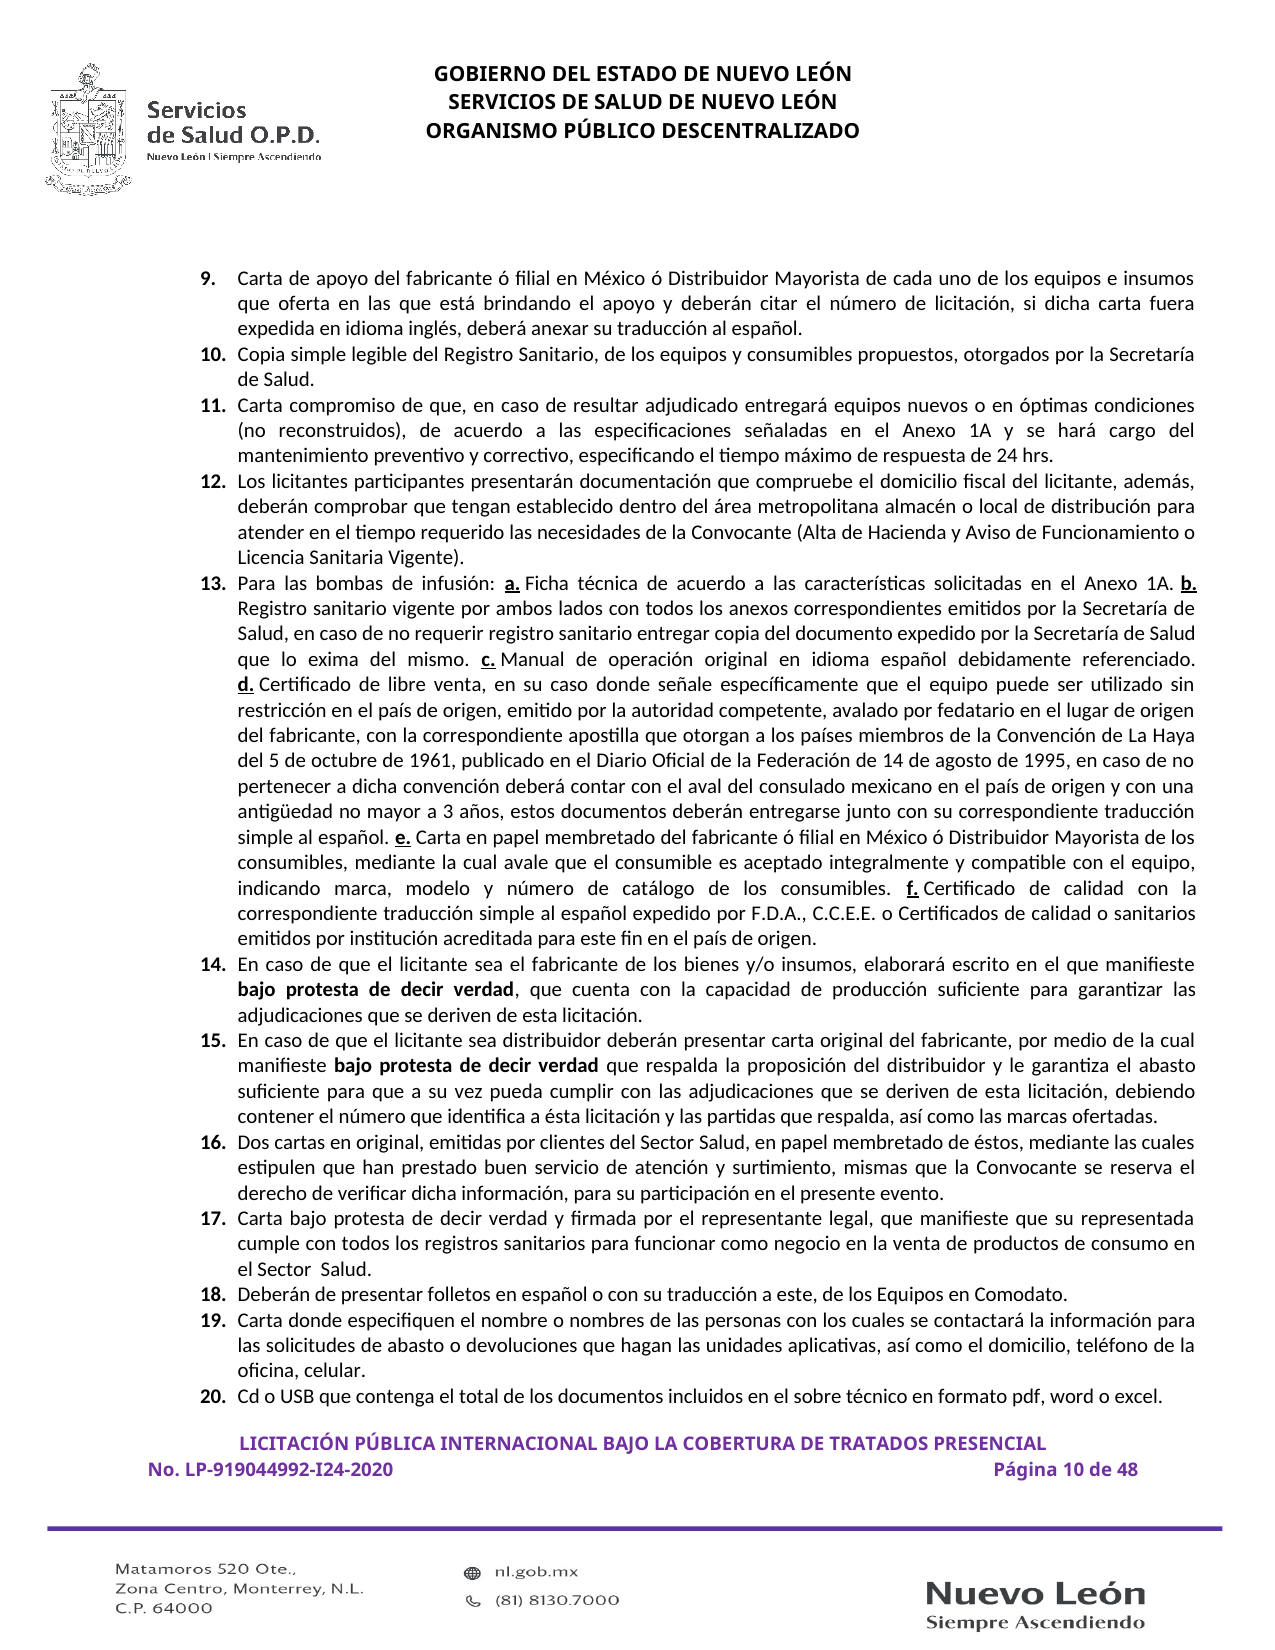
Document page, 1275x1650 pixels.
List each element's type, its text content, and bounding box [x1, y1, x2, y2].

list Carta donde especifiquen el nombre o nombres de las personas con los cuales se contactará la información para las solicitudes de abasto o devoluciones que hagan las unidades aplicativas, así como el domicilio, teléfono de la oficina, celular. [200, 1307, 1197, 1383]
list En caso de que el licitante sea el fabricante de los bienes y/o insumos, elaborará escrito en el que manifieste bajo protesta de decir verdad, que cuenta con la capacidad de producción suficiente para garantizar las adjudicaciones que se deriven de esta licitación. [200, 951, 1197, 1027]
picture [42, 1521, 1223, 1639]
list Los licitantes participantes presentarán documentación que compruebe el domicilio fiscal del licitante, además, deberán comprobar que tengan establecido dentro del área metropolitana almacén o local de distribución para atender en el tiempo requerido las necesidades de la Convocante (Alta de Hacienda y Aviso de Funcionamiento o Licencia Sanitaria Vigente). [200, 468, 1197, 570]
picture [9, 7, 356, 252]
list Carta bajo protesta de decir verdad y firmada por el representante legal, que manifieste que su representada cumple con todos los registros sanitarios para funcionar como negocio en la venta de productos de consumo en el Sector Salud. [200, 1205, 1197, 1281]
list Carta de apoyo del fabricante ó filial en México ó Distribuidor Mayorista de cada uno de los equipos e insumos que oferta en las que está brindando el apoyo y deberán citar el número de licitación, si dicha carta fuera expedida en idioma inglés, deberá anexar su traducción al español. [200, 265, 1197, 341]
list Cd o USB que contenga el total de los documentos incluidos en el sobre técnico en formato pdf, word o excel. [200, 1383, 1197, 1408]
list Copia simple legible del Registro Sanitario, de los equipos y consumibles propuestos, otorgados por la Secretaría de Salud. [200, 341, 1197, 392]
list Para las bombas de infusión: a. Ficha técnica de acuerdo a las características solicitadas en el Anexo 1A. b. Registro sanitario vigente por ambos lados con todos los anexos correspondientes emitidos por la Secretaría de Salud, en caso de no requerir registro sanitario entregar copia del documento expedido por la Secretaría de Salud que lo exima del mismo. c. Manual de operación original en idioma español debidamente referenciado. d. Certificado de libre venta, en su caso donde señale específicamente que el equipo puede ser utilizado sin restricción en el país de origen, emitido por la autoridad competente, avalado por fedatario en el lugar de origen del fabricante, con la correspondiente apostilla que otorgan a los países miembros de la Convención de La Haya del 5 de octubre de 1961, publicado en el Diario Oficial de la Federación de 14 de agosto de 1995, en caso de no pertenecer a dicha convención deberá contar con el aval del consulado mexicano en el país de origen y con una antigüedad no mayor a 3 años, estos documentos deberán entregarse junto con su correspondiente traducción simple al español. e. Carta en papel membretado del fabricante ó filial en México ó Distribuidor Mayorista de los consumibles, mediante la cual avale que el consumible es aceptado integralmente y compatible con el equipo, indicando marca, modelo y número de catálogo de los consumibles. f. Certificado de calidad con la correspondiente traducción simple al español expedido por F.D.A., C.C.E.E. o Certificados de calidad o sanitarios emitidos por institución acreditada para este fin en el país de origen. [200, 570, 1197, 951]
list Deberán de presentar folletos en español o con su traducción a este, de los Equipos en Comodato. [200, 1281, 1197, 1307]
list Dos cartas en original, emitidas por clientes del Sector Salud, en papel membretado de éstos, mediante las cuales estipulen que han prestado buen servicio de atención y surtimiento, mismas que la Convocante se reserva el derecho de verificar dicha información, para su participación en el presente evento. [200, 1129, 1197, 1205]
list Carta compromiso de que, en caso de resultar adjudicado entregará equipos nuevos o en óptimas condiciones (no reconstruidos), de acuerdo a las especificaciones señaladas en el Anexo 1A y se hará cargo del mantenimiento preventivo y correctivo, especificando el tiempo máximo de respuesta de 24 hrs. [200, 392, 1197, 468]
list En caso de que el licitante sea distribuidor deberán presentar carta original del fabricante, por medio de la cual manifieste bajo protesta de decir verdad que respalda la proposición del distribuidor y le garantiza el abasto suficiente para que a su vez pueda cumplir con las adjudicaciones que se deriven de esta licitación, debiendo contener el número que identifica a ésta licitación y las partidas que respalda, así como las marcas ofertadas. [200, 1027, 1197, 1129]
